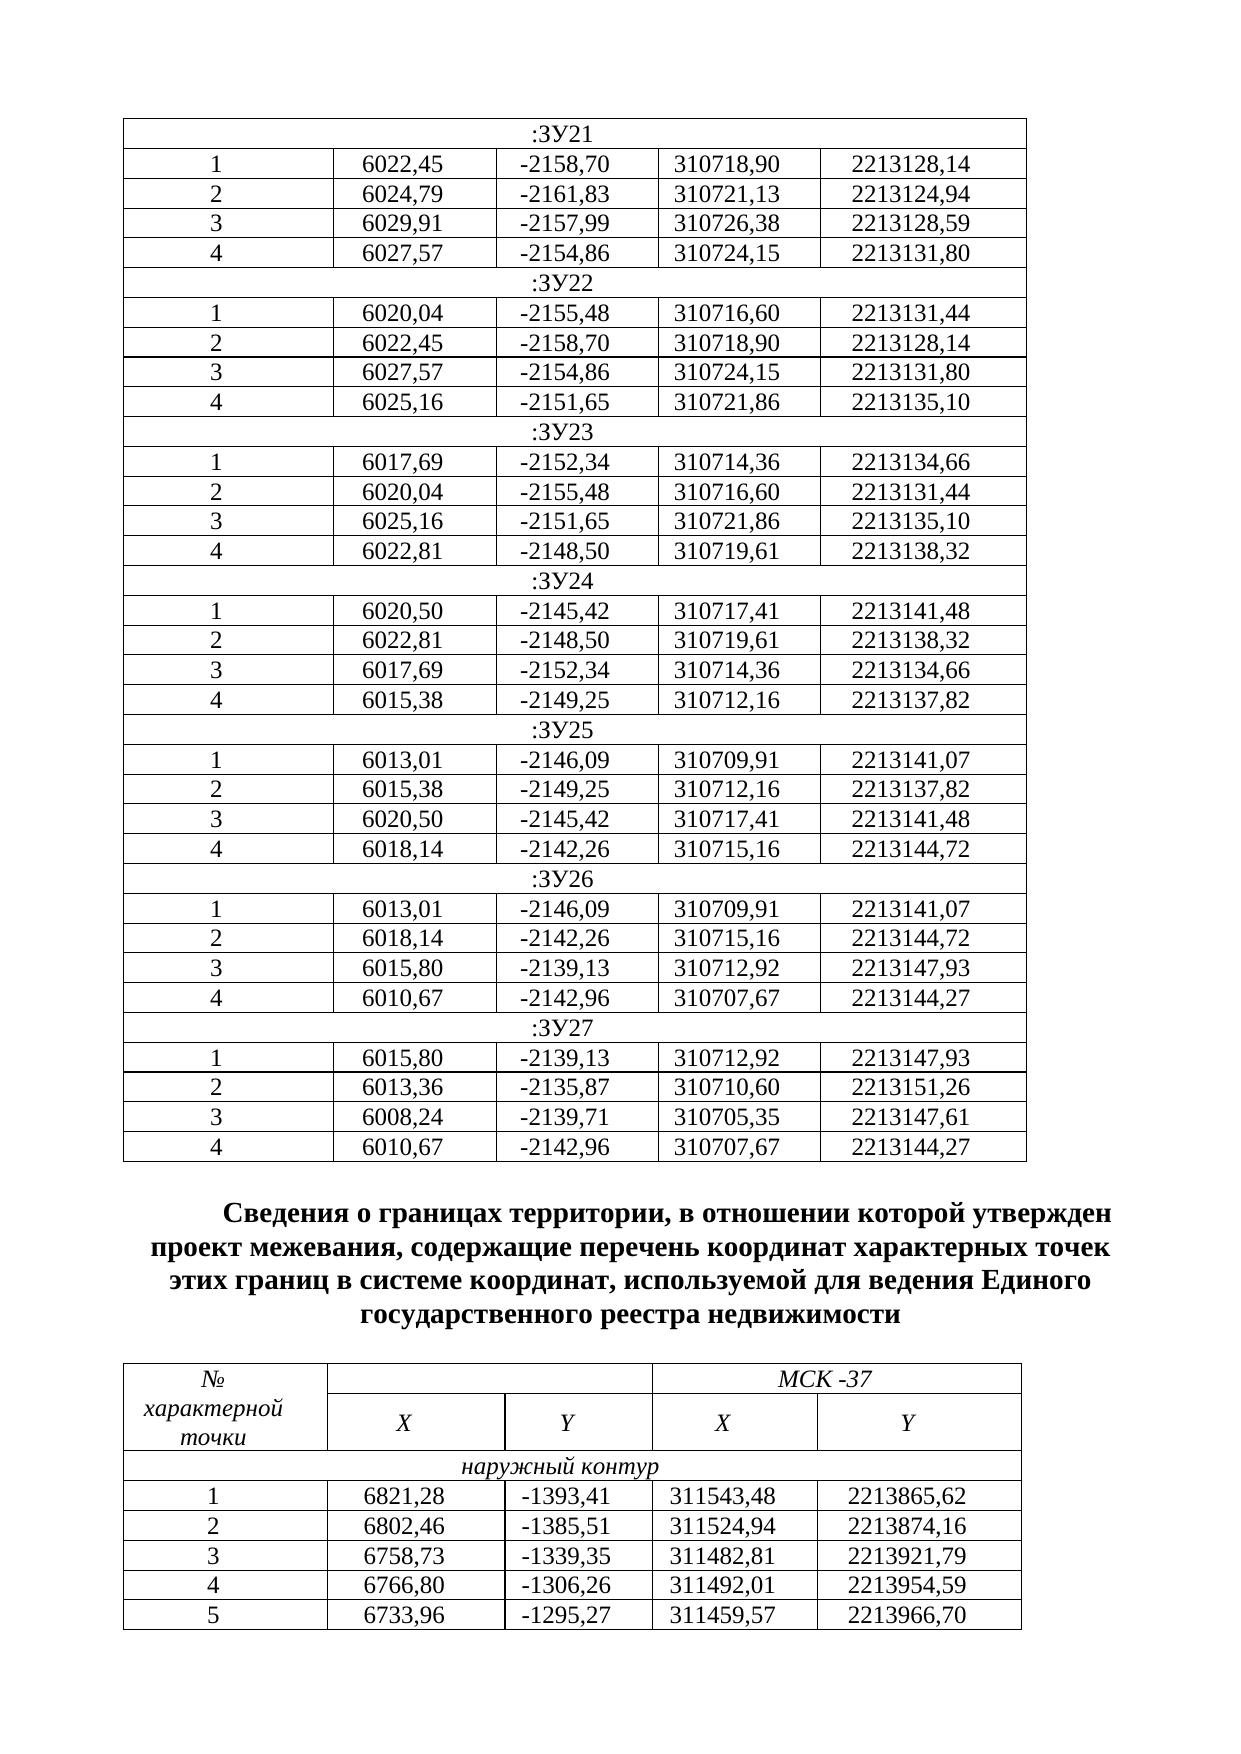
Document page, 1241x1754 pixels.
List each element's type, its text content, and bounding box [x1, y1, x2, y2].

table_cell -2139,13 [497, 953, 658, 982]
table_cell -2152,34 [497, 447, 658, 476]
table_cell 311492,01 [653, 1571, 817, 1599]
table_cell -2146,09 [497, 745, 658, 773]
table_cell -2142,26 [497, 834, 658, 863]
table_header МСК -37 [653, 1364, 1021, 1393]
table_cell 310717,41 [659, 804, 820, 833]
table_cell 310724,15 [659, 358, 820, 386]
table_cell 2213151,26 [821, 1073, 1026, 1101]
table_cell -2146,09 [497, 894, 658, 922]
table_cell 6024,79 [334, 179, 496, 207]
table_cell 4 [124, 387, 333, 416]
table_cell 6020,50 [334, 804, 496, 833]
table_cell Y [506, 1394, 652, 1450]
table_cell 6766,80 [328, 1571, 504, 1599]
table_cell -2155,48 [497, 298, 658, 327]
table_cell :ЗУ23 [124, 417, 1026, 446]
table_cell 2 [124, 328, 333, 356]
table_cell X [328, 1394, 504, 1450]
table_cell -1306,26 [506, 1571, 652, 1599]
table_cell 2213131,80 [821, 358, 1026, 386]
table_cell -2142,26 [497, 924, 658, 952]
table_cell 6025,16 [334, 506, 496, 535]
table_cell 2213141,07 [821, 745, 1026, 773]
table_cell 2213131,80 [821, 238, 1026, 267]
table_cell 6013,36 [334, 1073, 496, 1101]
table_cell 6029,91 [334, 209, 496, 237]
table_cell 310717,41 [659, 596, 820, 624]
table_cell 2213921,79 [818, 1541, 1021, 1569]
table_cell -2151,65 [497, 387, 658, 416]
table_cell -2149,25 [497, 775, 658, 803]
table_cell 6022,45 [334, 328, 496, 356]
table_cell 6015,38 [334, 775, 496, 803]
table_cell 310721,86 [659, 387, 820, 416]
table_cell -2157,99 [497, 209, 658, 237]
table_cell 6015,38 [334, 685, 496, 714]
table_cell 311459,57 [653, 1600, 817, 1629]
table_cell 4 [124, 536, 333, 565]
table_cell 2213144,27 [821, 1132, 1026, 1161]
table_cell 2 [124, 626, 333, 654]
table_header № характерной точки [124, 1364, 327, 1450]
table_cell 4 [124, 238, 333, 267]
table_cell 2213141,07 [821, 894, 1026, 922]
table_cell 1 [124, 1043, 333, 1071]
table_cell 310721,86 [659, 506, 820, 535]
table_cell -2145,42 [497, 804, 658, 833]
table_cell :ЗУ25 [124, 715, 1026, 744]
table_cell 310718,90 [659, 149, 820, 178]
table_cell 2213874,16 [818, 1511, 1021, 1540]
table_cell 310707,67 [659, 1132, 820, 1161]
table_cell 310707,67 [659, 983, 820, 1012]
table_cell 2213138,32 [821, 536, 1026, 565]
table_cell X [653, 1394, 817, 1450]
table_cell 6758,73 [328, 1541, 504, 1569]
table_cell 310718,90 [659, 328, 820, 356]
table_cell -1295,27 [506, 1600, 652, 1629]
table_cell -1393,41 [506, 1481, 652, 1510]
table_cell 2 [124, 477, 333, 505]
table_cell 3 [124, 506, 333, 535]
table_cell 2 [124, 1511, 327, 1540]
table_cell 6013,01 [334, 745, 496, 773]
table_cell 6020,50 [334, 596, 496, 624]
table_cell -2151,65 [497, 506, 658, 535]
table_cell 4 [124, 1132, 333, 1161]
table_cell :ЗУ22 [124, 268, 1026, 297]
table_cell 2213954,59 [818, 1571, 1021, 1599]
table_cell 2213128,14 [821, 328, 1026, 356]
table_cell 2213144,27 [821, 983, 1026, 1012]
table_cell 310712,16 [659, 775, 820, 803]
table_cell 6015,80 [334, 1043, 496, 1071]
table_cell 311524,94 [653, 1511, 817, 1540]
table_cell 310709,91 [659, 745, 820, 773]
table_cell 310710,60 [659, 1073, 820, 1101]
table_cell 6010,67 [334, 1132, 496, 1161]
table_cell 2213137,82 [821, 775, 1026, 803]
table_cell 310721,13 [659, 179, 820, 207]
table_cell 310712,16 [659, 685, 820, 714]
table_cell -2148,50 [497, 626, 658, 654]
table_cell 310709,91 [659, 894, 820, 922]
table_cell 2213141,48 [821, 804, 1026, 833]
table_cell :ЗУ26 [124, 864, 1026, 893]
table_cell 2 [124, 924, 333, 952]
table_cell 6017,69 [334, 655, 496, 684]
table_cell 310712,92 [659, 953, 820, 982]
table_cell -1385,51 [506, 1511, 652, 1540]
table_cell 311543,48 [653, 1481, 817, 1510]
table_cell 310716,60 [659, 298, 820, 327]
table_cell 310715,16 [659, 924, 820, 952]
table_cell -2149,25 [497, 685, 658, 714]
table_cell 2213135,10 [821, 387, 1026, 416]
table_cell 310719,61 [659, 626, 820, 654]
table_cell 6733,96 [328, 1600, 504, 1629]
table_cell 310715,16 [659, 834, 820, 863]
table_cell 6025,16 [334, 387, 496, 416]
table_cell 6017,69 [334, 447, 496, 476]
table_cell 2213137,82 [821, 685, 1026, 714]
table_cell -2155,48 [497, 477, 658, 505]
table_cell 6018,14 [334, 834, 496, 863]
table_cell 2 [124, 775, 333, 803]
table_cell 3 [124, 655, 333, 684]
table_cell -2154,86 [497, 238, 658, 267]
table_cell 6027,57 [334, 238, 496, 267]
table_cell 6022,81 [334, 626, 496, 654]
table_cell -2158,70 [497, 149, 658, 178]
table_cell 310714,36 [659, 655, 820, 684]
table_cell 6008,24 [334, 1102, 496, 1131]
table_cell 2213131,44 [821, 298, 1026, 327]
table_cell 4 [124, 834, 333, 863]
table_cell 310705,35 [659, 1102, 820, 1131]
table_cell Y [818, 1394, 1021, 1450]
table_cell 310716,60 [659, 477, 820, 505]
table_cell 2213138,32 [821, 626, 1026, 654]
table_cell наружный контур [124, 1451, 1021, 1480]
table_cell -2139,13 [497, 1043, 658, 1071]
table_cell 3 [124, 1102, 333, 1131]
table_cell 1 [124, 298, 333, 327]
table_cell 6018,14 [334, 924, 496, 952]
table_cell 3 [124, 1541, 327, 1569]
table_cell -2158,70 [497, 328, 658, 356]
table_cell 6015,80 [334, 953, 496, 982]
table_cell 3 [124, 209, 333, 237]
table_cell -2142,96 [497, 983, 658, 1012]
table_cell :ЗУ27 [124, 1013, 1026, 1042]
table_cell -2152,34 [497, 655, 658, 684]
table_cell 2213141,48 [821, 596, 1026, 624]
table_cell 6020,04 [334, 477, 496, 505]
table_cell 1 [124, 149, 333, 178]
table_cell 5 [124, 1600, 327, 1629]
table_cell 3 [124, 953, 333, 982]
table_cell 1 [124, 596, 333, 624]
table_cell -2135,87 [497, 1073, 658, 1101]
table_cell 2213144,72 [821, 834, 1026, 863]
table_header [328, 1364, 652, 1393]
table_cell 310719,61 [659, 536, 820, 565]
table_cell -2148,50 [497, 536, 658, 565]
table_cell -2161,83 [497, 179, 658, 207]
table_cell 3 [124, 804, 333, 833]
text Сведения о границах территории, в отношении которой утвержден проект межевания, содержащие перечень координат характерных точек этих границ в системе координат, используемой для ведения Единого государственного реестра недвижимости [135, 1195, 1126, 1329]
table_cell 6022,45 [334, 149, 496, 178]
table_cell -2139,71 [497, 1102, 658, 1131]
table_cell 310712,92 [659, 1043, 820, 1071]
table_cell -2145,42 [497, 596, 658, 624]
table_cell 2213147,61 [821, 1102, 1026, 1131]
table_cell 2 [124, 1073, 333, 1101]
table_cell 4 [124, 983, 333, 1012]
table_cell 2213134,66 [821, 655, 1026, 684]
table_cell 1 [124, 894, 333, 922]
table_cell 3 [124, 358, 333, 386]
table_cell 2213144,72 [821, 924, 1026, 952]
table_cell 1 [124, 447, 333, 476]
table_cell 2213128,14 [821, 149, 1026, 178]
table_cell -1339,35 [506, 1541, 652, 1569]
table_cell 1 [124, 745, 333, 773]
table_cell 4 [124, 1571, 327, 1599]
table_cell 2213131,44 [821, 477, 1026, 505]
table_cell 6020,04 [334, 298, 496, 327]
table_cell :ЗУ24 [124, 566, 1026, 595]
table_cell :ЗУ21 [124, 119, 1026, 148]
table_cell 311482,81 [653, 1541, 817, 1569]
table_cell 2213966,70 [818, 1600, 1021, 1629]
table_cell -2142,96 [497, 1132, 658, 1161]
table_cell 2213128,59 [821, 209, 1026, 237]
table_cell 2213124,94 [821, 179, 1026, 207]
table_cell 310726,38 [659, 209, 820, 237]
table_cell -2154,86 [497, 358, 658, 386]
table_cell 6010,67 [334, 983, 496, 1012]
table_cell 2213865,62 [818, 1481, 1021, 1510]
table_cell 2213135,10 [821, 506, 1026, 535]
table_cell 6821,28 [328, 1481, 504, 1510]
table_cell 6027,57 [334, 358, 496, 386]
table_cell 310714,36 [659, 447, 820, 476]
table_cell 6802,46 [328, 1511, 504, 1540]
table_cell 310724,15 [659, 238, 820, 267]
table_cell 6022,81 [334, 536, 496, 565]
table_cell 2213147,93 [821, 1043, 1026, 1071]
table_cell 2 [124, 179, 333, 207]
table_cell 4 [124, 685, 333, 714]
table_cell 6013,01 [334, 894, 496, 922]
table_cell 1 [124, 1481, 327, 1510]
table_cell 2213147,93 [821, 953, 1026, 982]
table_cell 2213134,66 [821, 447, 1026, 476]
